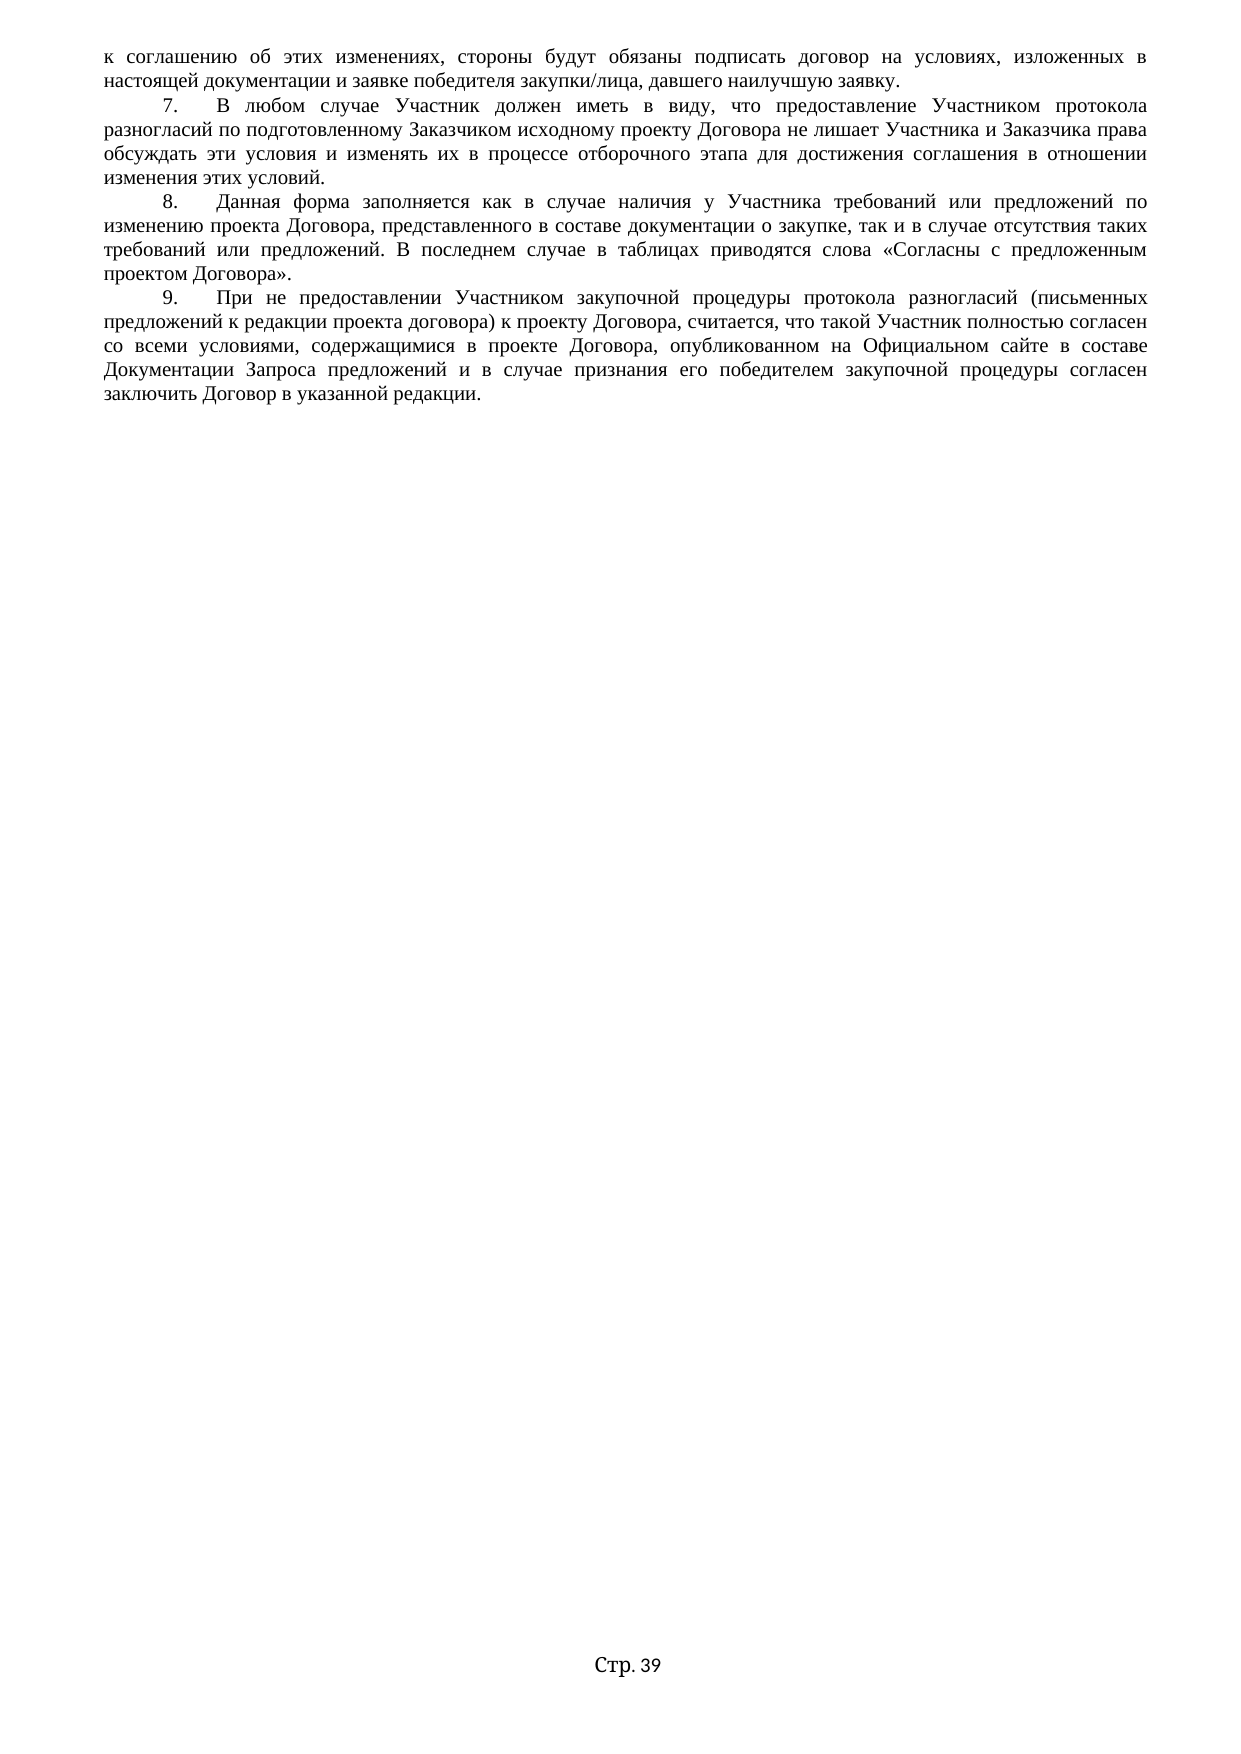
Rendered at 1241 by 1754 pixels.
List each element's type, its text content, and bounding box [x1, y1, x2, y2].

list В любом случае Участник должен иметь в виду, что предоставление Участником протокола разногласий по подготовленному Заказчиком исходному проекту Договора не лишает Участника и Заказчика права обсуждать эти условия и изменять их в процессе отборочного этапа для достижения соглашения в отношении изменения этих условий. [103, 92, 1149, 189]
list Данная форма заполняется как в случае наличия у Участника требований или предложений по изменению проекта Договора, представленного в составе документации о закупке, так и в случае отсутствия таких требований или предложений. В последнем случае в таблицах приводятся слова «Согласны с предложенным проектом Договора». [103, 189, 1149, 285]
list При не предоставлении Участником закупочной процедуры протокола разногласий (письменных предложений к редакции проекта договора) к проекту Договора, считается, что такой Участник полностью согласен со всеми условиями, содержащимися в проекте Договора, опубликованном на Официальном сайте в составе Документации Запроса предложений и в случае признания его победителем закупочной процедуры согласен заключить Договор в указанной редакции. [103, 285, 1149, 405]
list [103, 44, 1149, 92]
